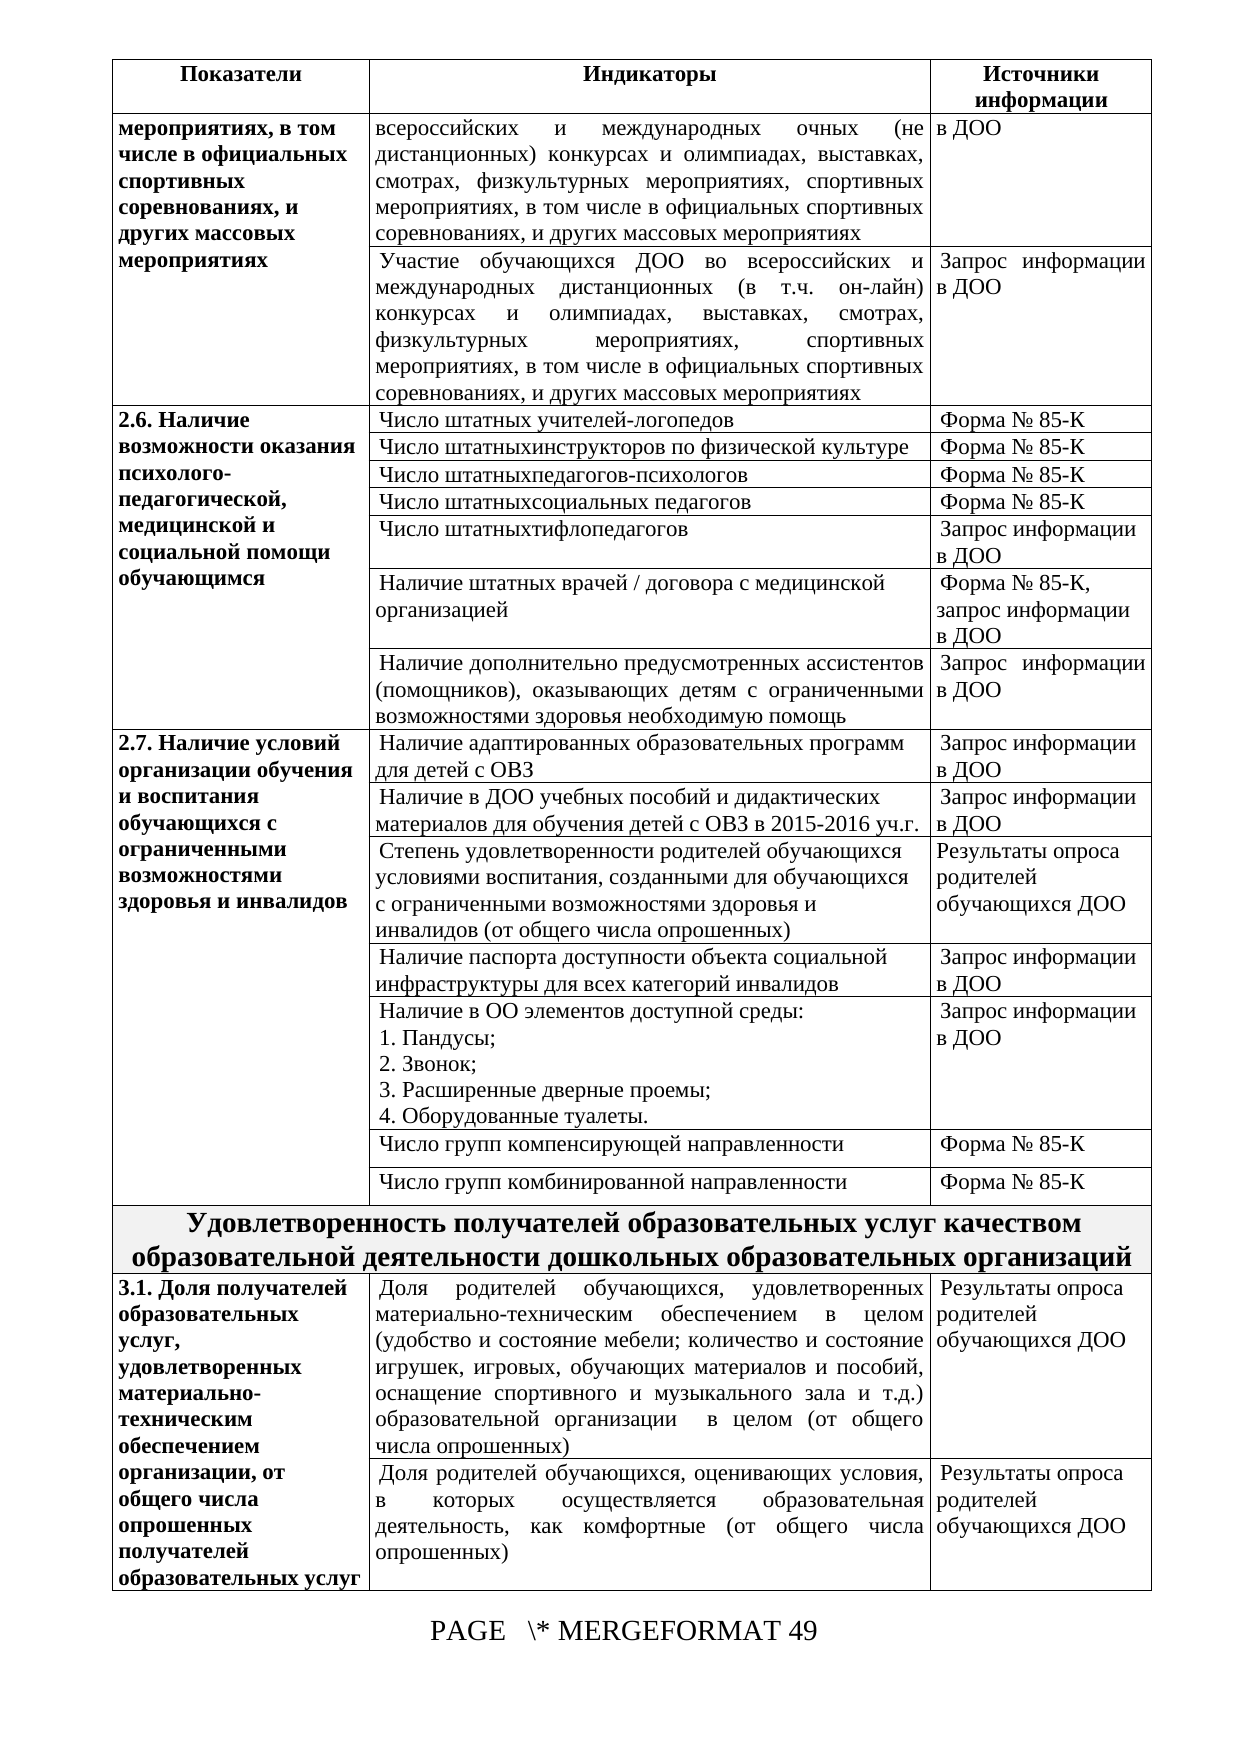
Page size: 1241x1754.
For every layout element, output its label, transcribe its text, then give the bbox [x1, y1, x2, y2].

table_header Индикаторы [370, 60, 930, 113]
table_header Источники информации [931, 60, 1151, 113]
table_cell Форма № 85-К [931, 1168, 1151, 1204]
table_cell 2.6. Наличие возможности оказания психолого-педагогической, медицинской и социальной помощи обучающимся [113, 406, 369, 728]
table_cell Наличие адаптированных образовательных программ для детей с ОВЗ [370, 730, 930, 782]
table_cell Форма № 85-К [931, 406, 1151, 432]
table_cell Запрос информации в ДОО [931, 649, 1151, 728]
table_cell Число групп компенсирующей направленности [370, 1130, 930, 1167]
table_cell Число штатныхинструкторов по физической культуре [370, 433, 930, 460]
table_cell Наличие в ДОО учебных пособий и дидактических материалов для обучения детей с ОВЗ в 2015-2016 уч.г. [370, 783, 930, 836]
table_cell Запрос информации в ДОО [931, 247, 1151, 405]
table_cell Число штатныхпедагогов-психологов [370, 461, 930, 487]
table_cell Наличие дополнительно предусмотренных ассистентов (помощников), оказывающих детям с ограниченными возможностями здоровья необходимую помощь [370, 649, 930, 728]
table_cell Запрос информации в ДОО [931, 944, 1151, 996]
table_cell Запрос информации в ДОО [931, 516, 1151, 568]
table_cell Доля родителей обучающихся, удовлетворенных материально-техническим обеспечением в целом (удобство и состояние мебели; количество и состояние игрушек, игровых, обучающих материалов и пособий, оснащение спортивного и музыкального зала и т.д.) образовательной организации в целом (от общего числа опрошенных) [370, 1274, 930, 1458]
table_cell Результаты опроса родителей обучающихся ДОО [931, 1274, 1151, 1458]
table_cell Наличие паспорта доступности объекта социальной инфраструктуры для всех категорий инвалидов [370, 944, 930, 996]
table_cell Форма № 85-К, запрос информации в ДОО [931, 569, 1151, 648]
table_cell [370, 114, 930, 246]
table_cell 3.1. Доля получателей образовательных услуг, удовлетворенных материально-техническим обеспечением организации, от общего числа опрошенных получателей образовательных услуг [113, 1274, 369, 1590]
table_cell Участие обучающихся ДОО во всероссийских и международных дистанционных (в т.ч. он-лайн) конкурсах и олимпиадах, выставках, смотрах, физкультурных мероприятиях, спортивных мероприятиях, в том числе в официальных спортивных соревнованиях, и других массовых мероприятиях [370, 247, 930, 405]
table_cell Форма № 85-К [931, 461, 1151, 487]
table_cell Запрос информации в ДОО [931, 730, 1151, 782]
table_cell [931, 1459, 1151, 1590]
table_cell Степень удовлетворенности родителей обучающихся условиями воспитания, созданными для обучающихся с ограниченными возможностями здоровья и инвалидов (от общего числа опрошенных) [370, 837, 930, 942]
table_cell Число штатныхтифлопедагогов [370, 516, 930, 568]
table_cell Наличие штатных врачей / договора с медицинской организацией [370, 569, 930, 648]
table_header Показатели [113, 60, 369, 113]
table_cell Число штатных учителей-логопедов [370, 406, 930, 432]
table_cell Форма № 85-К [931, 1130, 1151, 1167]
table_cell 2.7. Наличие условий организации обучения и воспитания обучающихся с ограниченными возможностями здоровья и инвалидов [113, 730, 369, 1204]
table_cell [931, 114, 1151, 246]
table_cell Форма № 85-К [931, 488, 1151, 514]
table_cell Запрос информации в ДОО [931, 997, 1151, 1129]
table_cell Число групп комбинированной направленности [370, 1168, 930, 1204]
table_cell Результаты опроса родителей обучающихся ДОО [931, 837, 1151, 942]
table_cell Форма № 85-К [931, 433, 1151, 460]
table_cell Наличие в ОО элементов доступной среды: 1. Пандусы; 2. Звонок; 3. Расширенные дверные проемы; 4. Оборудованные туалеты. [370, 997, 930, 1129]
table_cell Доля родителей обучающихся, оценивающих условия, в которых осуществляется образовательная деятельность, как комфортные (от общего числа опрошенных) [370, 1459, 930, 1590]
table_cell Число штатныхсоциальных педагогов [370, 488, 930, 514]
table_cell Запрос информации в ДОО [931, 783, 1151, 836]
table_cell Удовлетворенность получателей образовательных услуг качеством образовательной деятельности дошкольных образовательных организаций [113, 1206, 1151, 1273]
